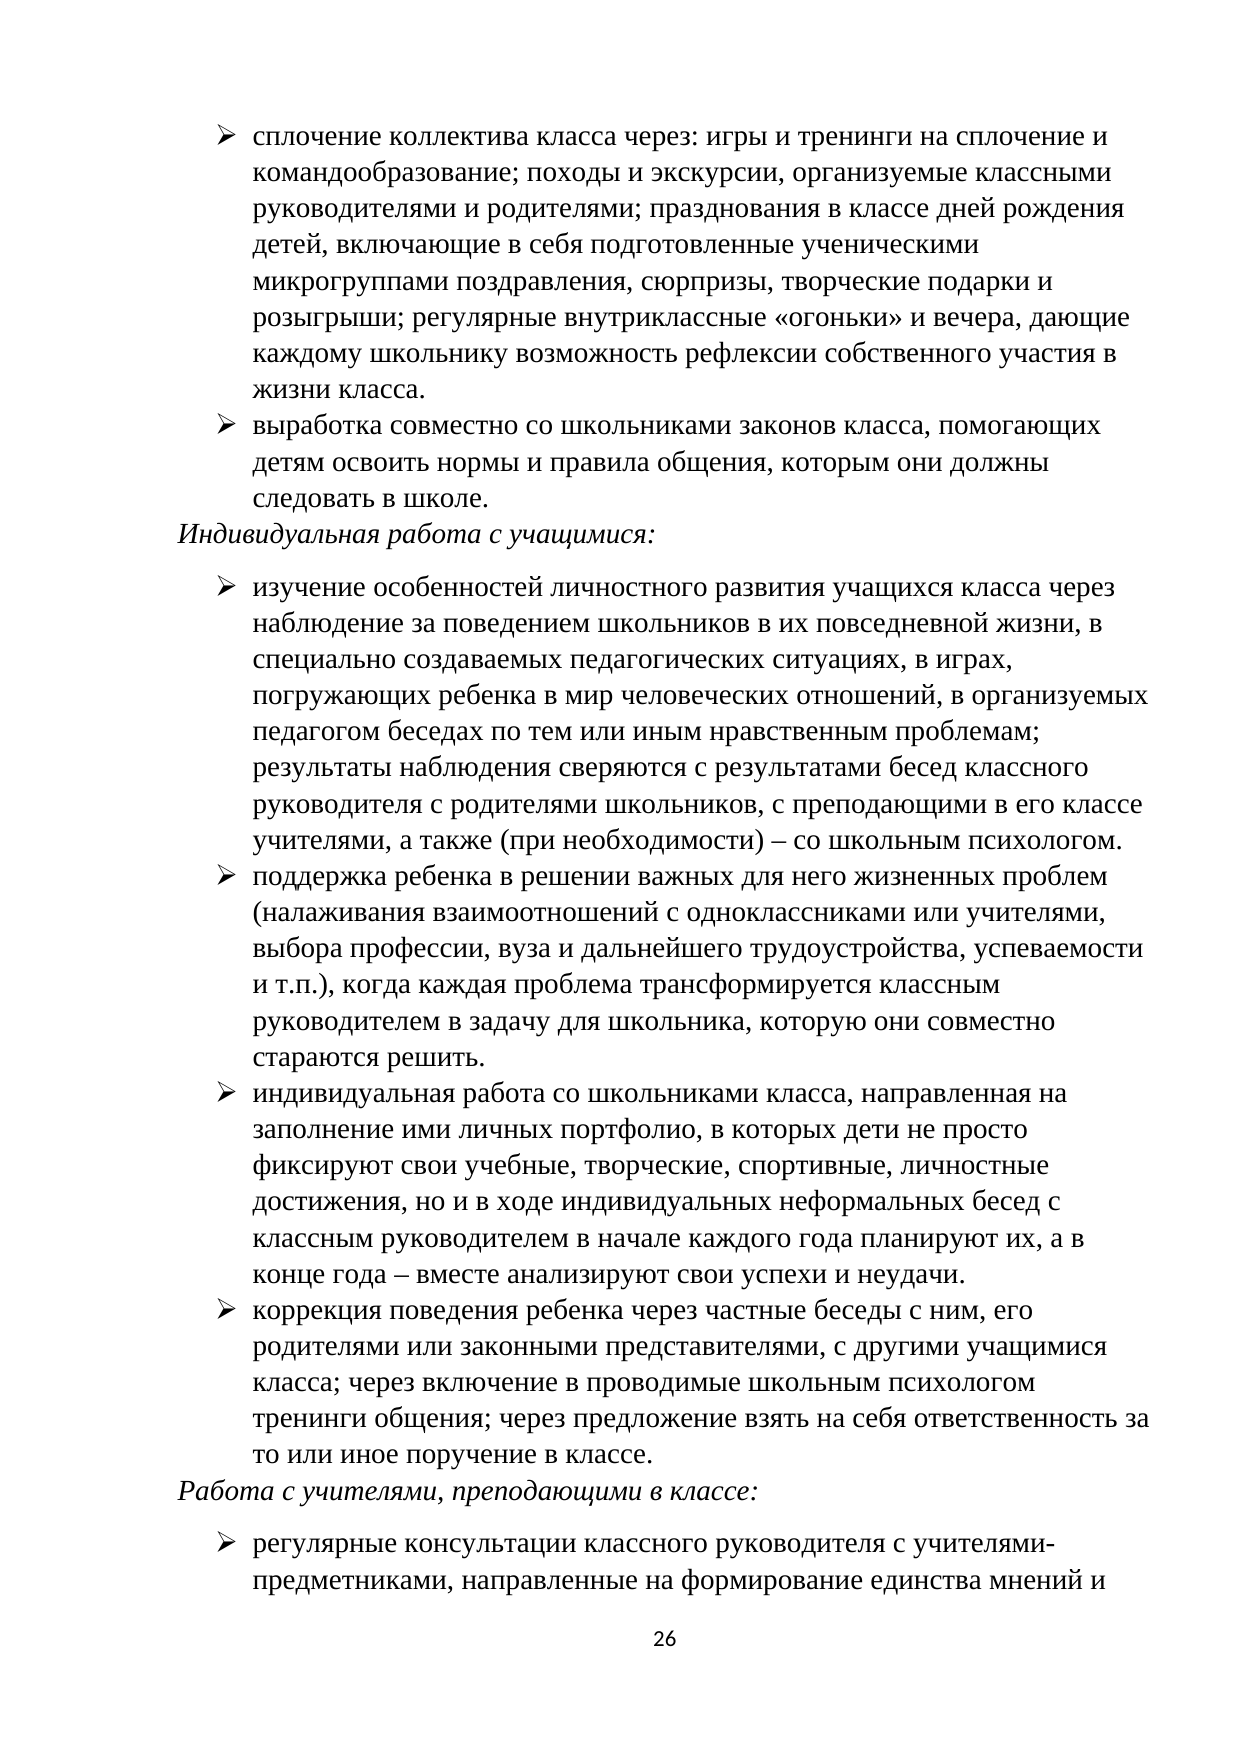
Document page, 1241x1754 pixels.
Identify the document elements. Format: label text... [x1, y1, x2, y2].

list сплочение коллектива класса через: игры и тренинги на сплочение и командообразование; походы и экскурсии, организуемые классными руководителями и родителями; празднования в классе дней рождения детей, включающие в себя подготовленные ученическими микрогруппами поздравления, сюрпризы, творческие подарки и розыгрыши; регулярные внутриклассные «огоньки» и вечера, дающие каждому школьнику возможность рефлексии собственного участия в жизни класса. [215, 118, 1152, 405]
list поддержка ребенка в решении важных для него жизненных проблем (налаживания взаимоотношений с одноклассниками или учителями, выбора профессии, вуза и дальнейшего трудоустройства, успеваемости и т.п.), когда каждая проблема трансформируется классным руководителем в задачу для школьника, которую они совместно стараются решить. [215, 858, 1152, 1072]
list выработка совместно со школьниками законов класса, помогающих детям освоить нормы и правила общения, которым они должны следовать в школе. [215, 407, 1152, 513]
list коррекция поведения ребенка через частные беседы с ним, его родителями или законными представителями, с другими учащимися класса; через включение в проводимые школьным психологом тренинги общения; через предложение взять на себя ответственность за то или иное поручение в классе. [215, 1292, 1152, 1470]
list изучение особенностей личностного развития учащихся класса через наблюдение за поведением школьников в их повседневной жизни, в специально создаваемых педагогических ситуациях, в играх, погружающих ребенка в мир человеческих отношений, в организуемых педагогом беседах по тем или иным нравственным проблемам; результаты наблюдения сверяются с результатами бесед классного руководителя с родителями школьников, с преподающими в его классе учителями, а также (при необходимости) – со школьным психологом. [215, 569, 1152, 855]
text Работа с учителями, преподающими в классе: [177, 1473, 1152, 1506]
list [215, 1526, 1152, 1595]
list индивидуальная работа со школьниками класса, направленная на заполнение ими личных портфолио, в которых дети не просто фиксируют свои учебные, творческие, спортивные, личностные достижения, но и в ходе индивидуальных неформальных бесед с классным руководителем в начале каждого года планируют их, а в конце года – вместе анализируют свои успехи и неудачи. [215, 1075, 1152, 1289]
text Индивидуальная работа с учащимися: [177, 516, 1152, 549]
